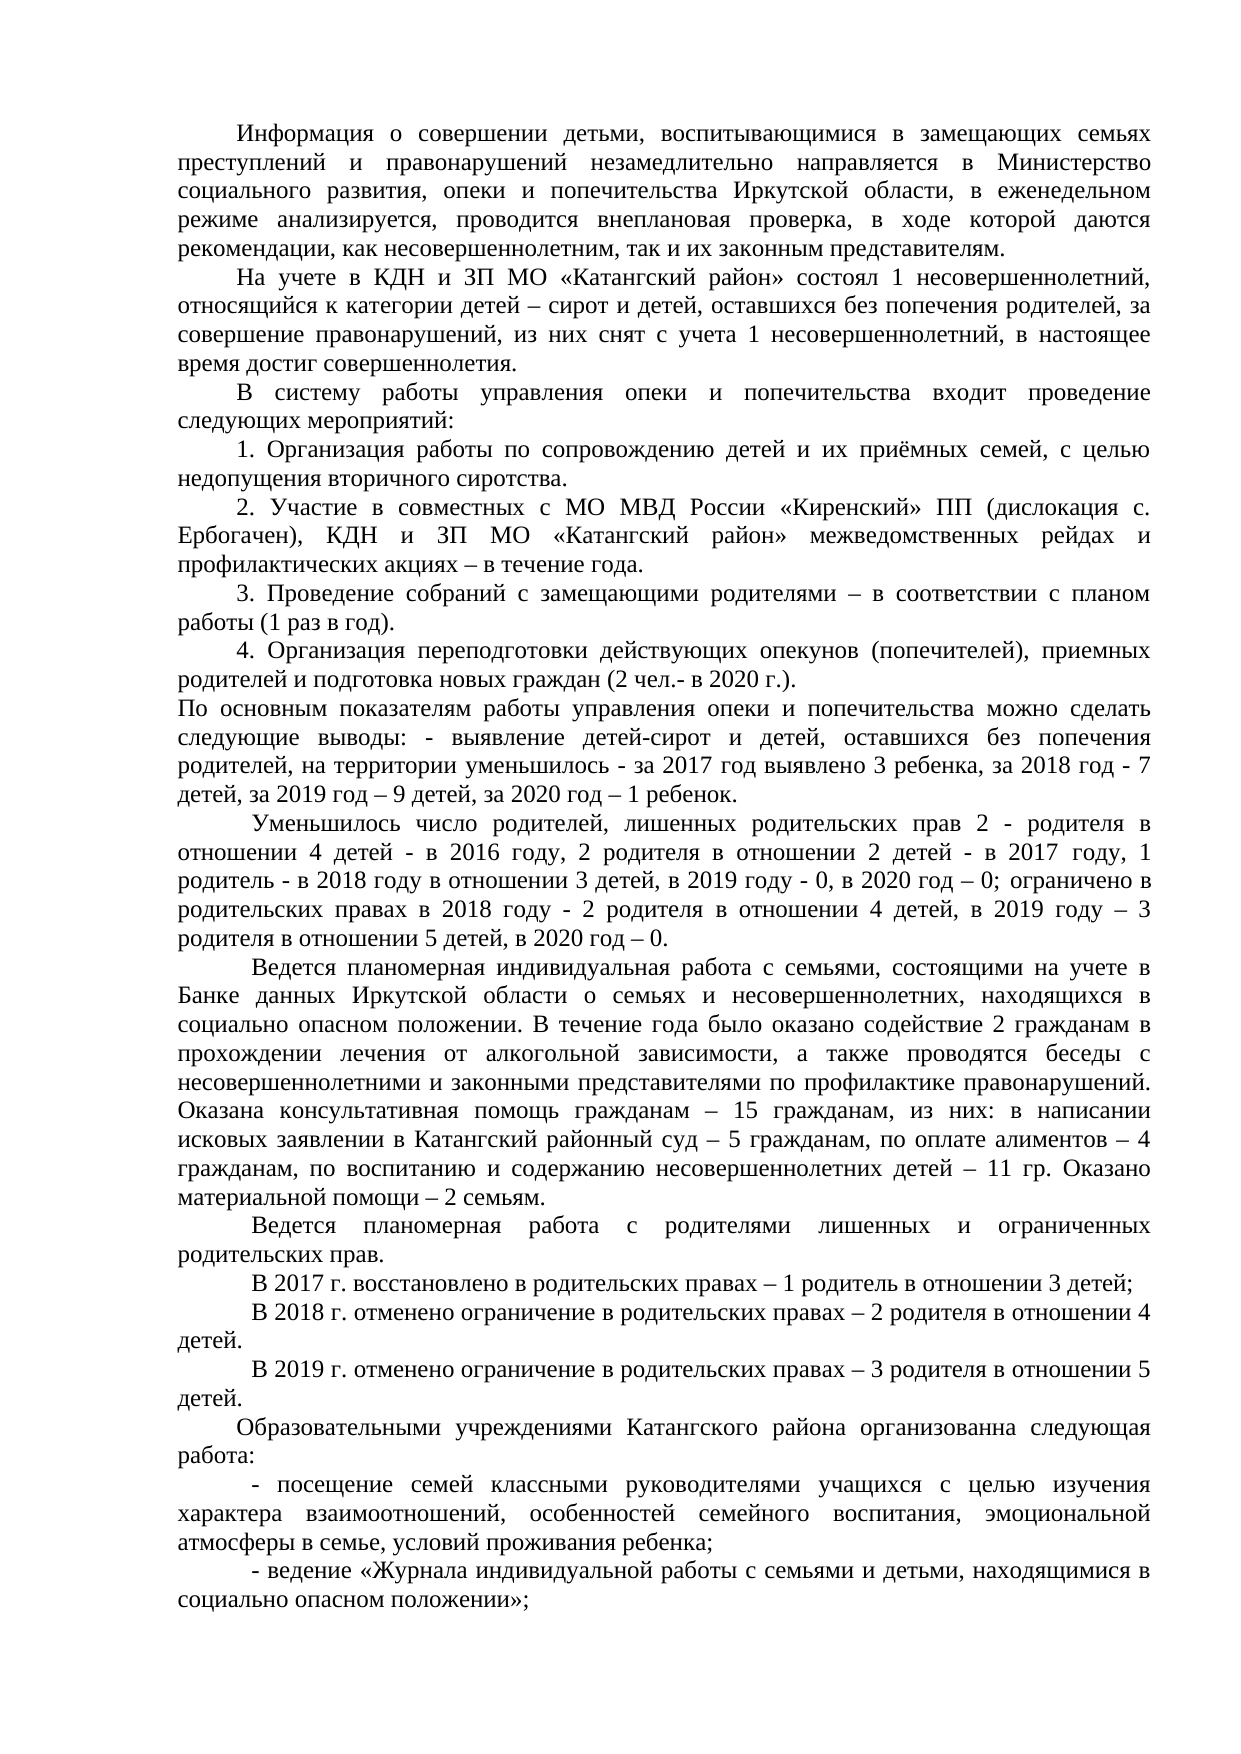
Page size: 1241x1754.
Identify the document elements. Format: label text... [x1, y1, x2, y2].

text - посещение семей классными руководителями учащихся с целью изучения характера взаимоотношений, особенностей семейного воспитания, эмоциональной атмосферы в семье, условий проживания ребенка; [177, 1469, 1152, 1556]
text В систему работы управления опеки и попечительства входит проведение следующих мероприятий: [177, 377, 1152, 434]
text На учете в КДН и ЗП МО «Катангский район» состоял 1 несовершеннолетний, относящийся к категории детей – сирот и детей, оставшихся без попечения родителей, за совершение правонарушений, из них снят с учета 1 несовершеннолетний, в настоящее время достиг совершеннолетия. [177, 262, 1152, 377]
text Ведется планомерная индивидуальная работа с семьями, состоящими на учете в Банке данных Иркутской области о семьях и несовершеннолетних, находящихся в социально опасном положении. В течение года было оказано содействие 2 гражданам в прохождении лечения от алкогольной зависимости, а также проводятся беседы с несовершеннолетними и законными представителями по профилактике правонарушений. Оказана консультативная помощь гражданам – 15 гражданам, из них: в написании исковых заявлении в Катангский районный суд – 5 гражданам, по оплате алиментов – 4 гражданам, по воспитанию и содержанию несовершеннолетних детей – 11 гр. Оказано материальной помощи – 2 семьям. [177, 952, 1152, 1211]
text В 2017 г. восстановлено в родительских правах – 1 родитель в отношении 3 детей; [177, 1268, 1152, 1297]
text 3. Проведение собраний с замещающими родителями – в соответствии с планом работы (1 раз в год). [177, 578, 1152, 636]
text Уменьшилось число родителей, лишенных родительских прав 2 - родителя в отношении 4 детей - в 2016 году, 2 родителя в отношении 2 детей - в 2017 году, 1 родитель - в 2018 году в отношении 3 детей, в 2019 году - 0, в 2020 год – 0; ограничено в родительских правах в 2018 году - 2 родителя в отношении 4 детей, в 2019 году – 3 родителя в отношении 5 детей, в 2020 год – 0. [177, 808, 1152, 952]
text Ведется планомерная работа с родителями лишенных и ограниченных родительских прав. [177, 1211, 1152, 1268]
text 2. Участие в совместных с МО МВД России «Киренский» ПП (дислокация с. Ербогачен), КДН и ЗП МО «Катангский район» межведомственных рейдах и профилактических акциях – в течение года. [177, 492, 1152, 578]
text В 2019 г. отменено ограничение в родительских правах – 3 родителя в отношении 5 детей. [177, 1354, 1152, 1412]
text 1. Организация работы по сопровождению детей и их приёмных семей, с целью недопущения вторичного сиротства. [177, 434, 1152, 492]
text Образовательными учреждениями Катангского района организованна следующая работа: [177, 1412, 1152, 1469]
text 4. Организация переподготовки действующих опекунов (попечителей), приемных родителей и подготовка новых граждан (2 чел.- в 2020 г.). [177, 636, 1152, 693]
text Информация о совершении детьми, воспитывающимися в замещающих семьях преступлений и правонарушений незамедлительно направляется в Министерство социального развития, опеки и попечительства Иркутской области, в еженедельном режиме анализируется, проводится внеплановая проверка, в ходе которой даются рекомендации, как несовершеннолетним, так и их законным представителям. [177, 118, 1152, 262]
text В 2018 г. отменено ограничение в родительских правах – 2 родителя в отношении 4 детей. [177, 1297, 1152, 1354]
text По основным показателям работы управления опеки и попечительства можно сделать следующие выводы: - выявление детей-сирот и детей, оставшихся без попечения родителей, на территории уменьшилось - за 2017 год выявлено 3 ребенка, за 2018 год - 7 детей, за 2019 год – 9 детей, за 2020 год – 1 ребенок. [177, 693, 1152, 808]
text - ведение «Журнала индивидуальной работы с семьями и детьми, находящимися в социально опасном положении»; [177, 1556, 1152, 1613]
